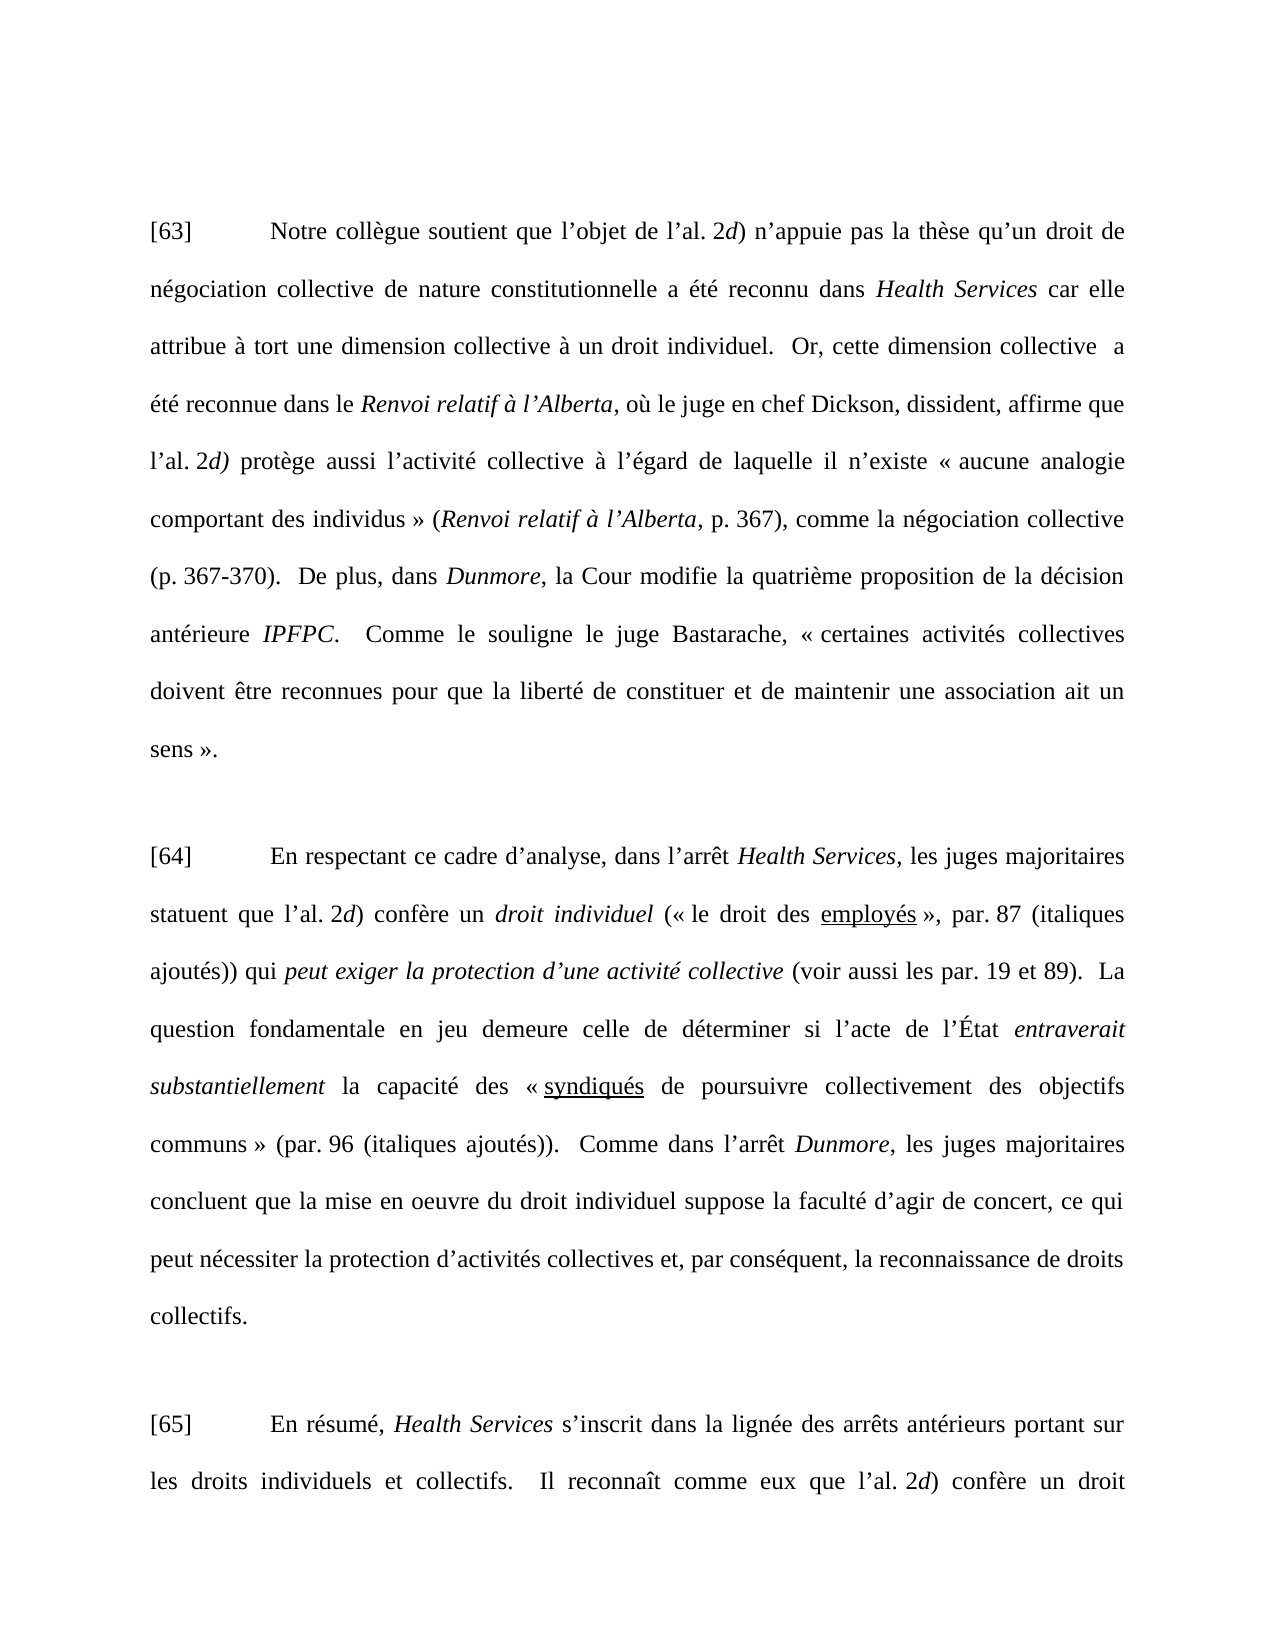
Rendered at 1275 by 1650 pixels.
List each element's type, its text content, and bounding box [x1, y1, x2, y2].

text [150, 1409, 1125, 1495]
text Notre collègue soutient que l’objet de l’al. 2d) n’appuie pas la thèse qu’un droit de négociation collective de nature constitutionnelle a été reconnu dans Health Services car elle attribue à tort une dimension collective à un droit individuel. Or, cette dimension collective a été reconnue dans le Renvoi relatif à l’Alberta, où le juge en chef Dickson, dissident, affirme que l’al. 2d) protège aussi l’activité collective à l’égard de laquelle il n’existe « aucune analogie comportant des individus » (Renvoi relatif à l’Alberta, p. 367), comme la négociation collective (p. 367-370). De plus, dans Dunmore, la Cour modifie la quatrième proposition de la décision antérieure IPFPC. Comme le souligne le juge Bastarache, « certaines activités collectives doivent être reconnues pour que la liberté de constituer et de maintenir une association ait un sens ». [150, 216, 1125, 762]
text En respectant ce cadre d’analyse, dans l’arrêt Health Services, les juges majoritaires statuent que l’al. 2d) confère un droit individuel (« le droit des employés », par. 87 (italiques ajoutés)) qui peut exiger la protection d’une activité collective (voir aussi les par. 19 et 89). La question fondamentale en jeu demeure celle de déterminer si l’acte de l’État entraverait substantiellement la capacité des « syndiqués de poursuivre collectivement des objectifs communs » (par. 96 (italiques ajoutés)). Comme dans l’arrêt Dunmore, les juges majoritaires concluent que la mise en oeuvre du droit individuel suppose la faculté d’agir de concert, ce qui peut nécessiter la protection d’activités collectives et, par conséquent, la reconnaissance de droits collectifs. [150, 841, 1125, 1330]
